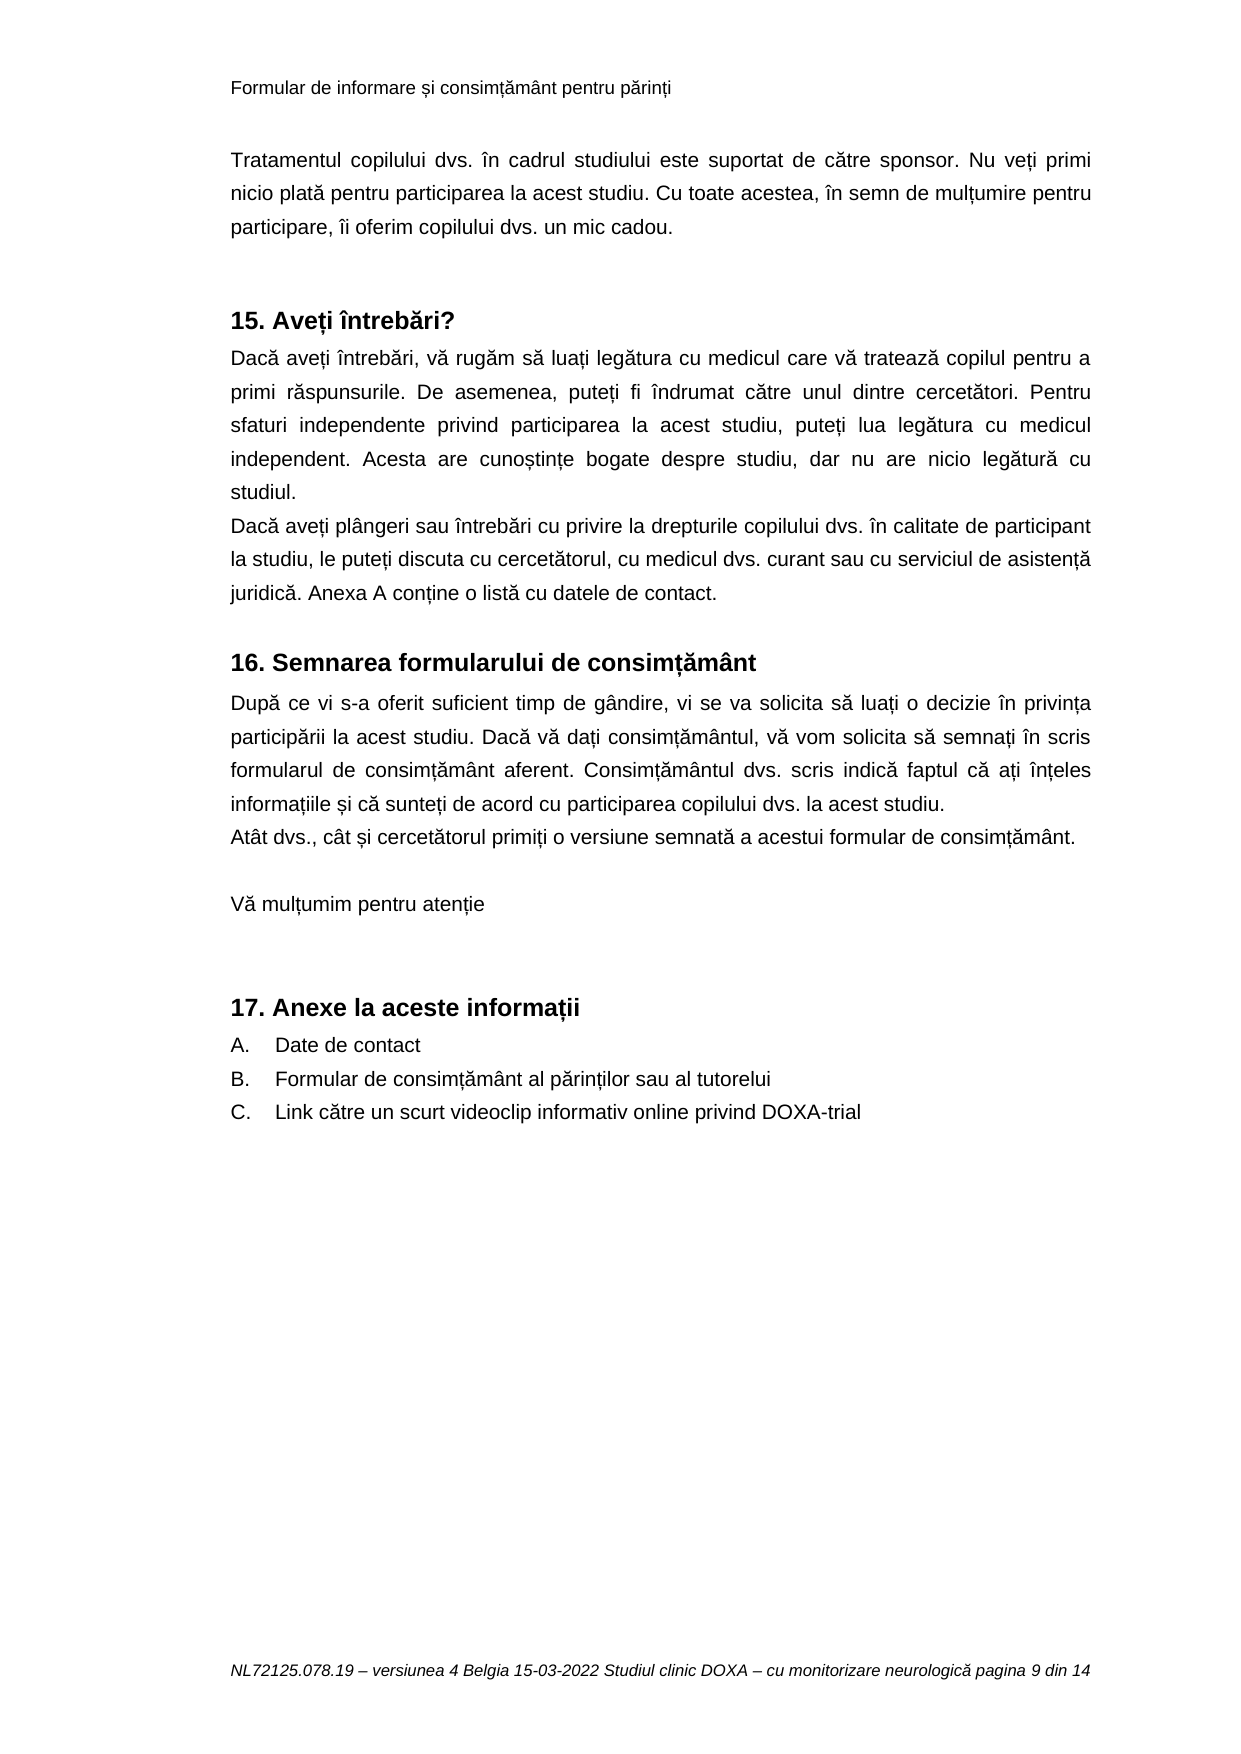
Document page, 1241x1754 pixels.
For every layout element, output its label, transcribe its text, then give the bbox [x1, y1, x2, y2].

text Atât dvs., cât și cercetătorul primiți o versiune semnată a acestui formular de consimțământ. [230, 825, 1092, 849]
text După ce vi s-a oferit suficient timp de gândire, vi se va solicita să luați o decizie în privința participării la acest studiu. Dacă vă dați consimțământul, vă vom solicita să semnați în scris formularul de consimțământ aferent. Consimțământul dvs. scris indică faptul că ați înțeles informațiile și că sunteți de acord cu participarea copilului dvs. la acest studiu. [230, 691, 1092, 816]
text Tratamentul copilului dvs. în cadrul studiului este suportat de către sponsor. Nu veți primi nicio plată pentru participarea la acest studiu. Cu toate acestea, în semn de mulțumire pentru participare, îi oferim copilului dvs. un mic cadou. [230, 148, 1092, 239]
text 16. Semnarea formularului de consimțământ [230, 648, 1092, 677]
text 17. Anexe la aceste informații [230, 993, 1092, 1022]
text 15. Aveți întrebări? [230, 306, 1092, 334]
text Vă mulțumim pentru atenție [230, 892, 1092, 916]
text Dacă aveți plângeri sau întrebări cu privire la drepturile copilului dvs. în calitate de participant la studiu, le puteți discuta cu cercetătorul, cu medicul dvs. curant sau cu serviciul de asistență juridică. Anexa A conține o listă cu datele de contact. [230, 514, 1092, 605]
text B. Formular de consimțământ al părinților sau al tutorelui [230, 1067, 1092, 1091]
text A. Date de contact [230, 1033, 1092, 1057]
text C. Link către un scurt videoclip informativ online privind DOXA-trial [230, 1100, 1092, 1124]
text Dacă aveți întrebări, vă rugăm să luați legătura cu medicul care vă tratează copilul pentru a primi răspunsurile. De asemenea, puteți fi îndrumat către unul dintre cercetători. Pentru sfaturi independente privind participarea la acest studiu, puteți lua legătura cu medicul independent. Acesta are cunoștințe bogate despre studiu, dar nu are nicio legătură cu studiul. [230, 346, 1092, 504]
